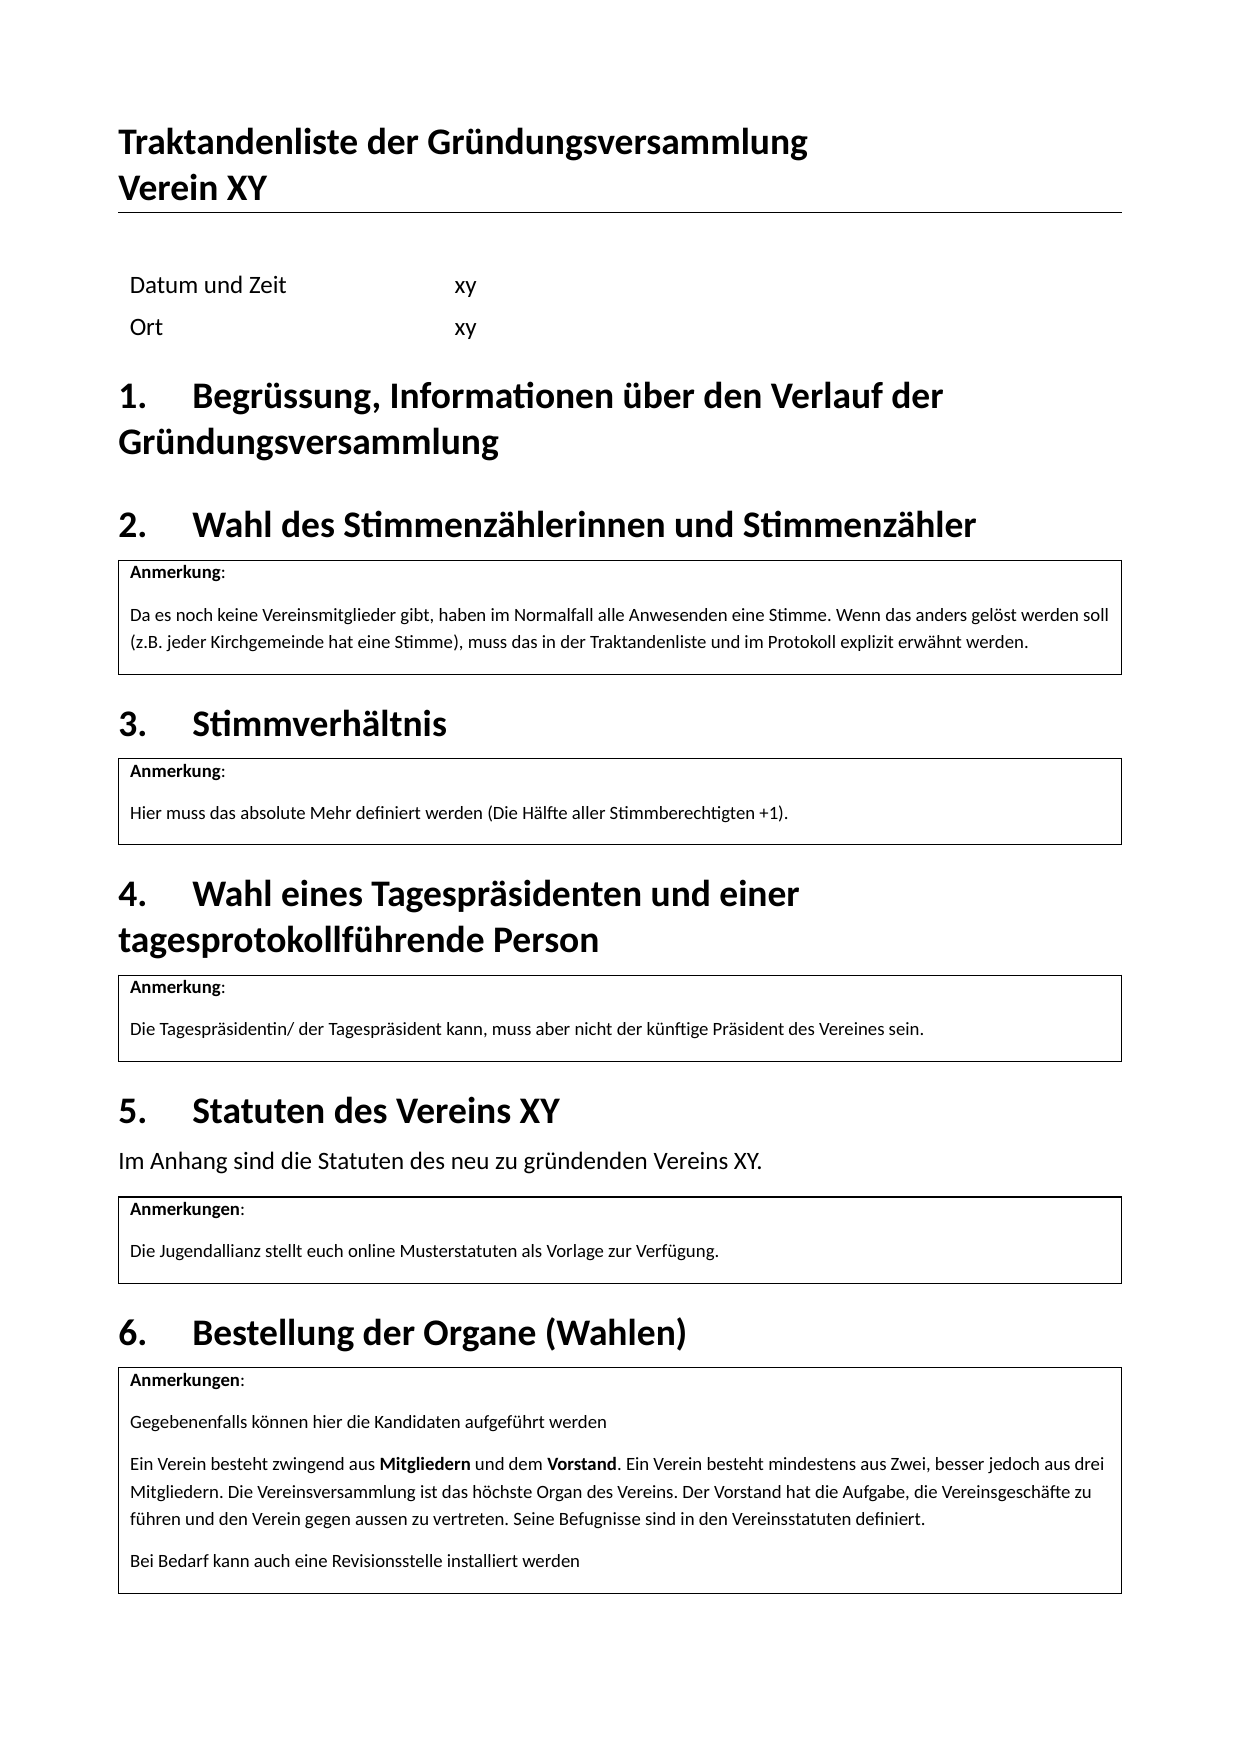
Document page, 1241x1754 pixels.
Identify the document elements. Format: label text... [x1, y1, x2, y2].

subtitle Bestellung der Organe (Wahlen) [118, 1309, 1122, 1354]
text Im Anhang sind die Statuten des neu zu gründenden Vereins XY. [118, 1145, 1122, 1176]
table_header Anmerkung: Da es noch keine Vereinsmitglieder gibt, haben im Normalfall alle Anwesenden eine Stimme. Wenn das anders gelöst werden soll (z.B. jeder Kirchgemeinde hat eine Stimme), muss das in der Traktandenliste und im Protokoll explizit erwähnt werden. [119, 561, 1121, 673]
title Traktandenliste der Gründungsversammlung [118, 118, 1122, 164]
subtitle Statuten des Vereins XY [118, 1087, 1122, 1133]
subtitle Wahl des Stimmenzählerinnen und Stimmenzähler [118, 501, 1122, 547]
table_header Anmerkung: Die Tagespräsidentin/ der Tagespräsident kann, muss aber nicht der künftige Präsident des Vereines sein. [119, 976, 1121, 1061]
title Verein XY [118, 164, 1122, 212]
table_cell xy [449, 305, 1128, 347]
subtitle Wahl eines Tagespräsidenten und einer tagesprotokollführende Person [118, 870, 1122, 962]
table_header Anmerkungen: Die Jugendallianz stellt euch online Musterstatuten als Vorlage zur Verfügung. [119, 1198, 1121, 1283]
table_cell Ort [124, 305, 448, 347]
table_header Anmerkung: Hier muss das absolute Mehr definiert werden (Die Hälfte aller Stimmberechtigten +1). [119, 759, 1121, 844]
table_header Datum und Zeit [124, 263, 448, 305]
table_header Anmerkungen: Gegebenenfalls können hier die Kandidaten aufgeführt werden Ein Verein besteht zwingend aus Mitgliedern und dem Vorstand. Ein Verein besteht mindestens aus Zwei, besser jedoch aus drei Mitgliedern. Die Vereinsversammlung ist das höchste Organ des Vereins. Der Vorstand hat die Aufgabe, die Vereinsgeschäfte zu führen und den Verein gegen aussen zu vertreten. Seine Befugnisse sind in den Vereinsstatuten definiert. Bei Bedarf kann auch eine Revisionsstelle installiert werden [119, 1368, 1121, 1593]
subtitle Begrüssung, Informationen über den Verlauf der Gründungsversammlung [118, 372, 1122, 464]
subtitle Stimmverhältnis [118, 699, 1122, 745]
table_header xy [449, 263, 1128, 305]
